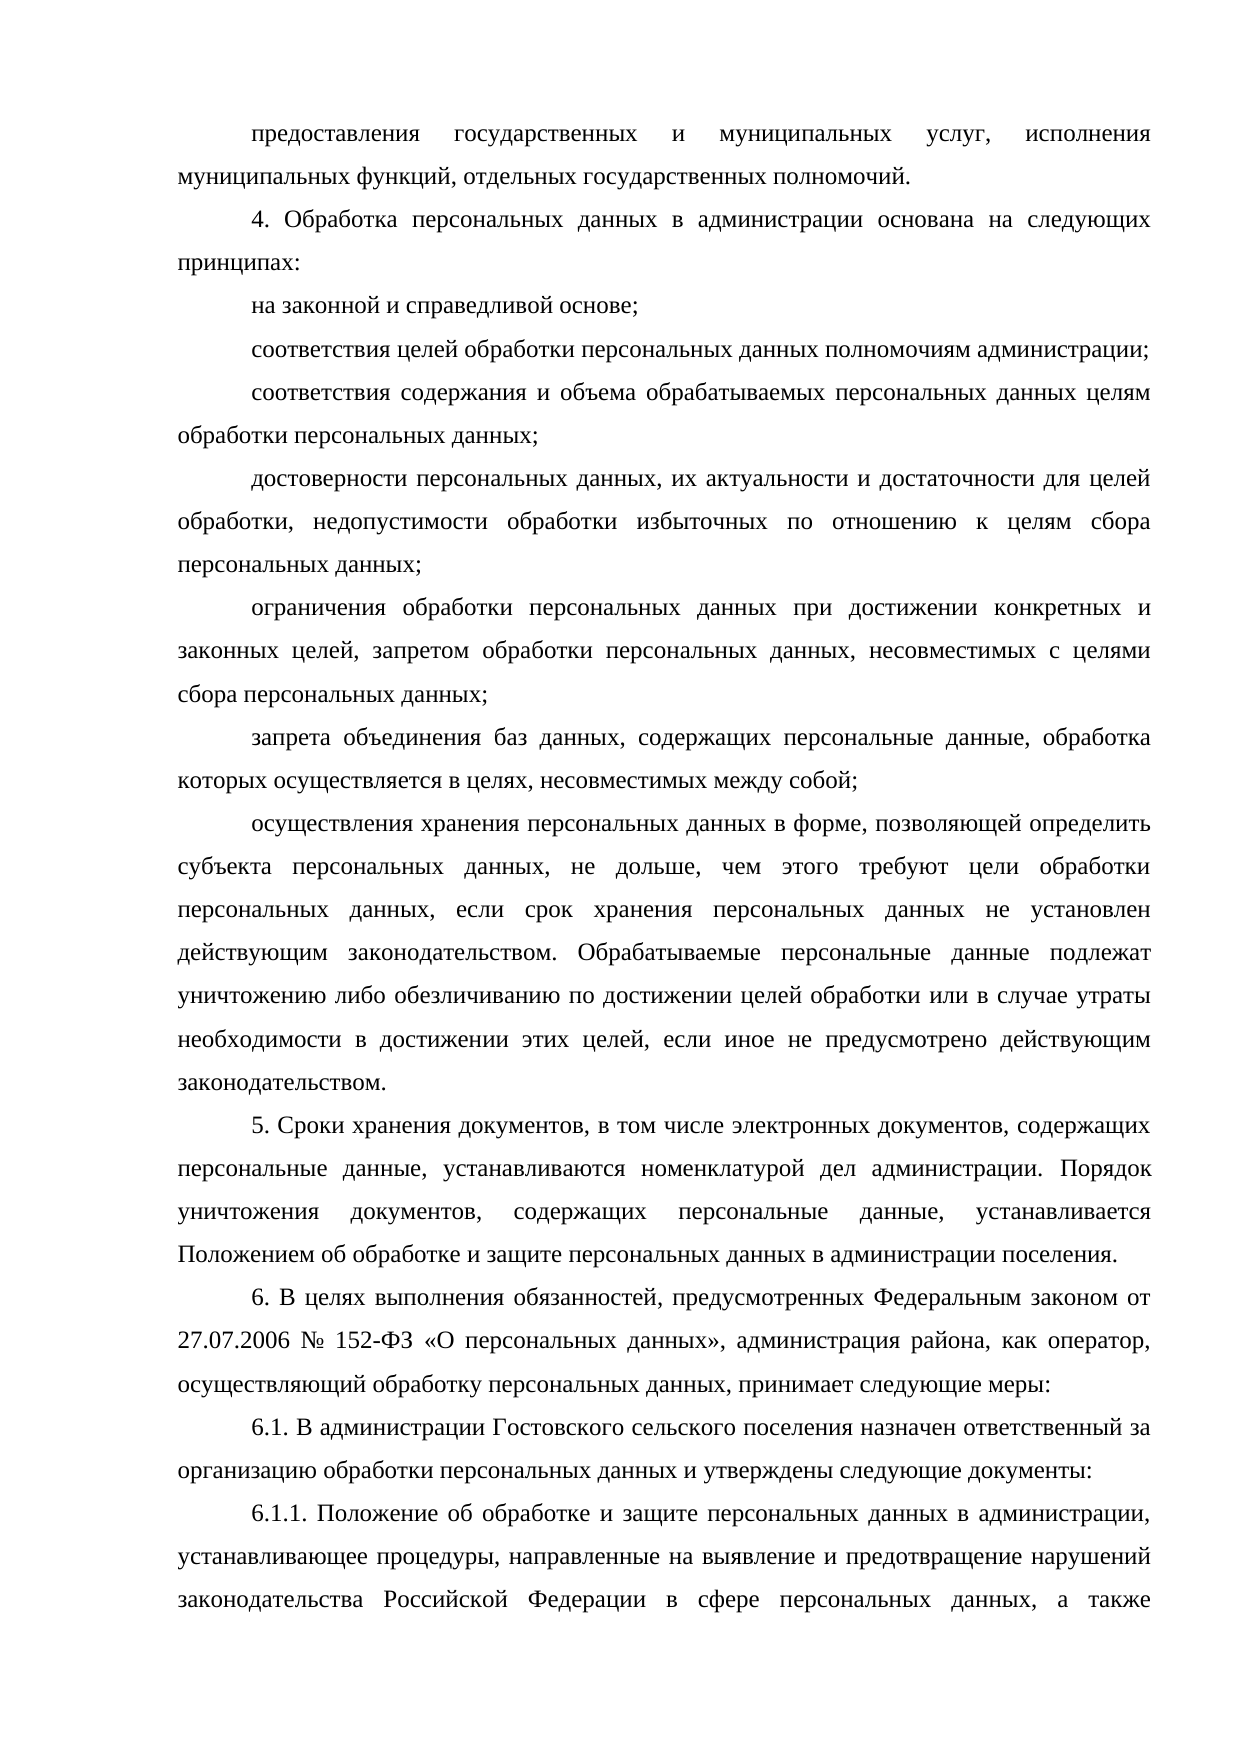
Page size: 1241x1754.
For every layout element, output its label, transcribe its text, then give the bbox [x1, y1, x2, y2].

text запрета объединения баз данных, содержащих персональные данные, обработка которых осуществляется в целях, несовместимых между собой; [177, 722, 1152, 794]
text 5. Сроки хранения документов, в том числе электронных документов, содержащих персональные данные, устанавливаются номенклатурой дел администрации. Порядок уничтожения документов, содержащих персональные данные, устанавливается Положением об обработке и защите персональных данных в администрации поселения. [177, 1110, 1152, 1268]
text 6.1. В администрации Гостовского сельского поселения назначен ответственный за организацию обработки персональных данных и утверждены следующие документы: [177, 1412, 1152, 1484]
text соответствия содержания и объема обрабатываемых персональных данных целям обработки персональных данных; [177, 377, 1152, 449]
text на законной и справедливой основе; [177, 291, 1152, 319]
text предоставления государственных и муниципальных услуг, исполнения муниципальных функций, отдельных государственных полномочий. [177, 118, 1152, 190]
text 4. Обработка персональных данных в администрации основана на следующих принципах: [177, 204, 1152, 276]
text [177, 1498, 1152, 1613]
text 6. В целях выполнения обязанностей, предусмотренных Федеральным законом от 27.07.2006 № 152-ФЗ «О персональных данных», администрация района, как оператор, осуществляющий обработку персональных данных, принимает следующие меры: [177, 1282, 1152, 1397]
text достоверности персональных данных, их актуальности и достаточности для целей обработки, недопустимости обработки избыточных по отношению к целям сбора персональных данных; [177, 463, 1152, 578]
text ограничения обработки персональных данных при достижении конкретных и законных целей, запретом обработки персональных данных, несовместимых с целями сбора персональных данных; [177, 592, 1152, 707]
text соответствия целей обработки персональных данных полномочиям администрации; [177, 334, 1152, 362]
text осуществления хранения персональных данных в форме, позволяющей определить субъекта персональных данных, не дольше, чем этого требуют цели обработки персональных данных, если срок хранения персональных данных не установлен действующим законодательством. Обрабатываемые персональные данные подлежат уничтожению либо обезличиванию по достижении целей обработки или в случае утраты необходимости в достижении этих целей, если иное не предусмотрено действующим законодательством. [177, 808, 1152, 1096]
